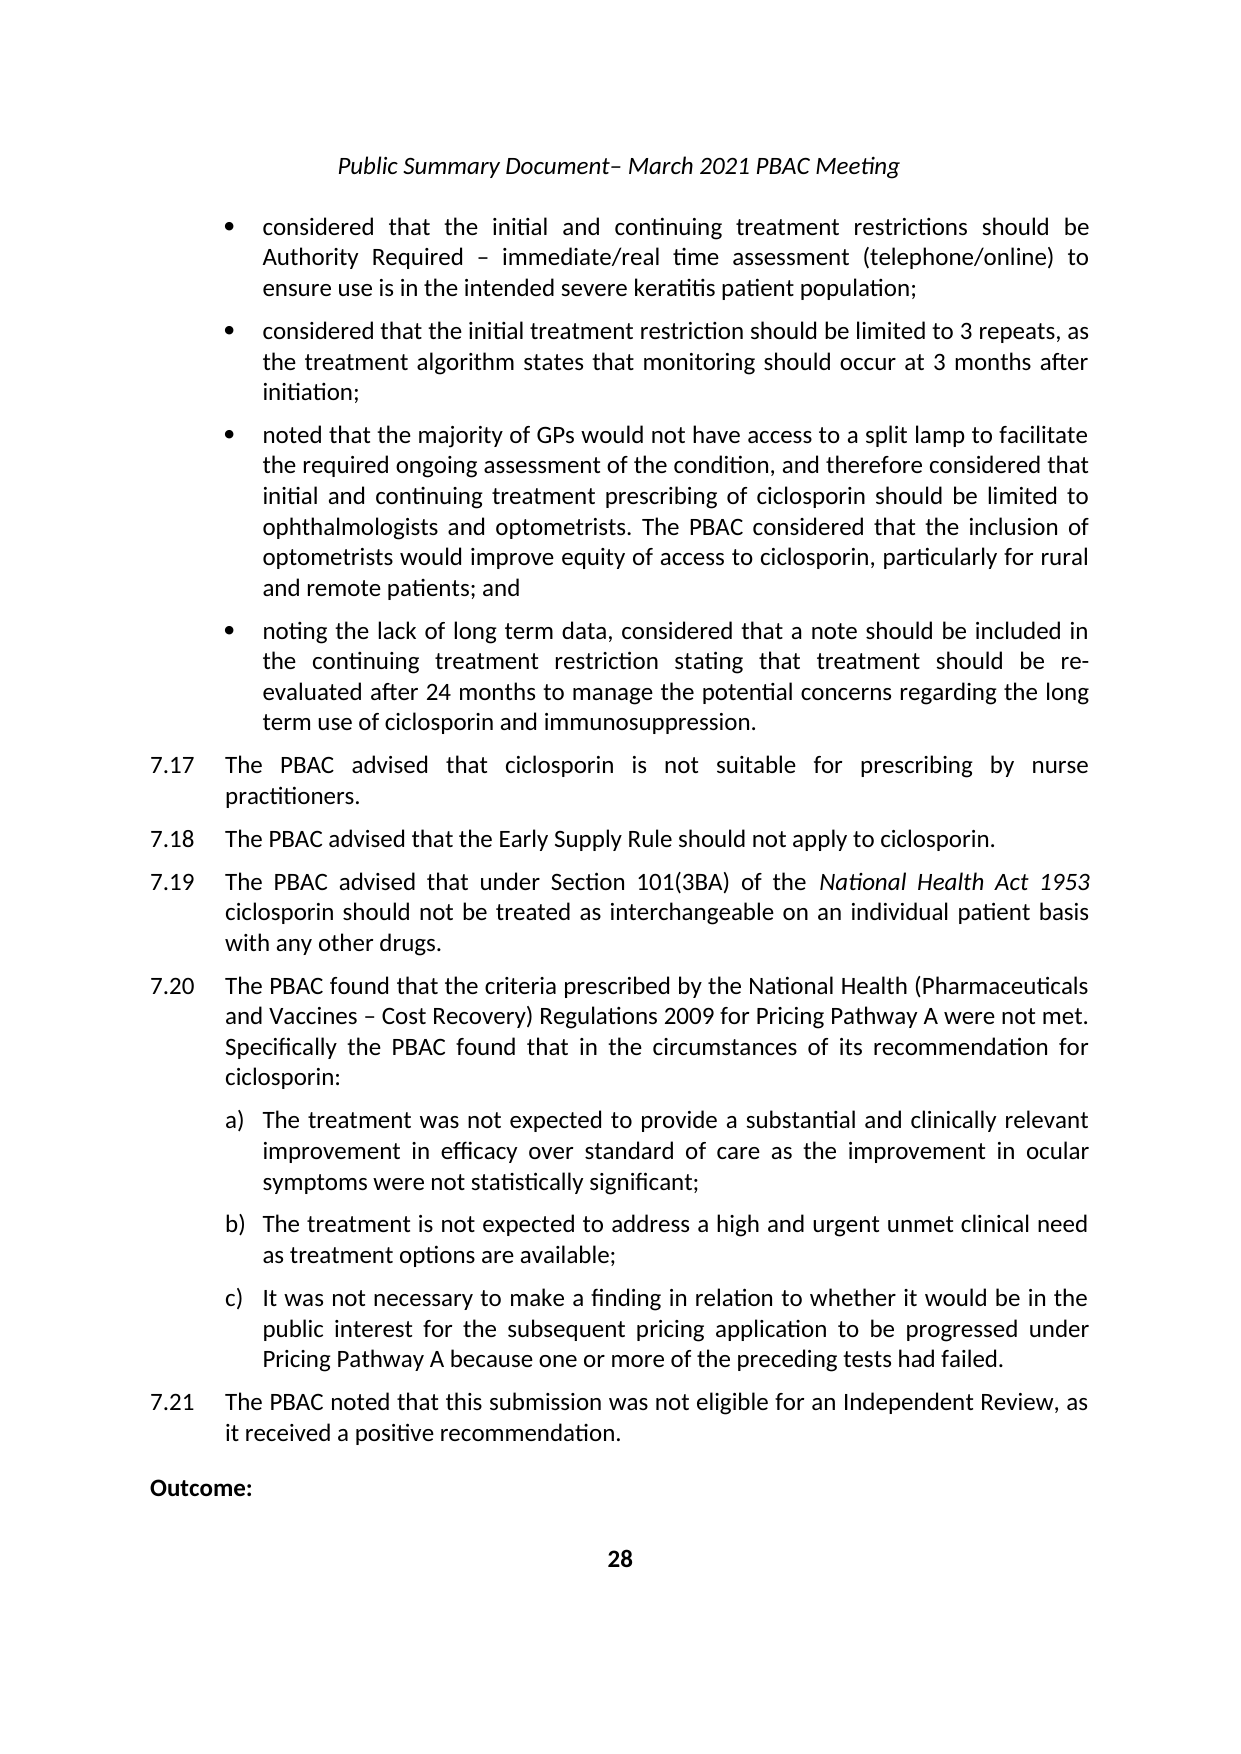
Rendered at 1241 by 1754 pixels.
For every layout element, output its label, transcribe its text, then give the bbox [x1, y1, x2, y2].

list It was not necessary to make a finding in relation to whether it would be in the public interest for the subsequent pricing application to be progressed under Pricing Pathway A because one or more of the preceding tests had failed. [225, 1282, 1090, 1374]
list considered that the initial treatment restriction should be limited to 3 repeats, as the treatment algorithm states that monitoring should occur at 3 months after initiation; [225, 315, 1090, 407]
list noted that the majority of GPs would not have access to a split lamp to facilitate the required ongoing assessment of the condition, and therefore considered that initial and continuing treatment prescribing of ciclosporin should be limited to ophthalmologists and optometrists. The PBAC considered that the inclusion of optometrists would improve equity of access to ciclosporin, particularly for rural and remote patients; and [225, 419, 1090, 602]
list The treatment was not expected to provide a substantial and clinically relevant improvement in efficacy over standard of care as the improvement in ocular symptoms were not statistically significant; [225, 1104, 1090, 1196]
list considered that the initial and continuing treatment restrictions should be Authority Required – immediate/real time assessment (telephone/online) to ensure use is in the intended severe keratitis patient population; [225, 211, 1090, 303]
text The PBAC advised that ciclosporin is not suitable for prescribing by nurse practitioners. [150, 749, 1090, 810]
list The treatment is not expected to address a high and urgent unmet clinical need as treatment options are available; [225, 1209, 1090, 1270]
text The PBAC noted that this submission was not eligible for an Independent Review, as it received a positive recommendation. [150, 1386, 1090, 1447]
text The PBAC advised that under Section 101(3BA) of the National Health Act 1953 ciclosporin should not be treated as interchangeable on an individual patient basis with any other drugs. [150, 866, 1090, 957]
text The PBAC advised that the Early Supply Rule should not apply to ciclosporin. [150, 823, 1090, 853]
list noting the lack of long term data, considered that a note should be included in the continuing treatment restriction stating that treatment should be re-evaluated after 24 months to manage the potential concerns regarding the long term use of ciclosporin and immunosuppression. [225, 615, 1090, 737]
text Outcome: [150, 1472, 1090, 1503]
text The PBAC found that the criteria prescribed by the National Health (Pharmaceuticals and Vaccines – Cost Recovery) Regulations 2009 for Pricing Pathway A were not met. Specifically the PBAC found that in the circumstances of its recommendation for ciclosporin: [150, 970, 1090, 1092]
